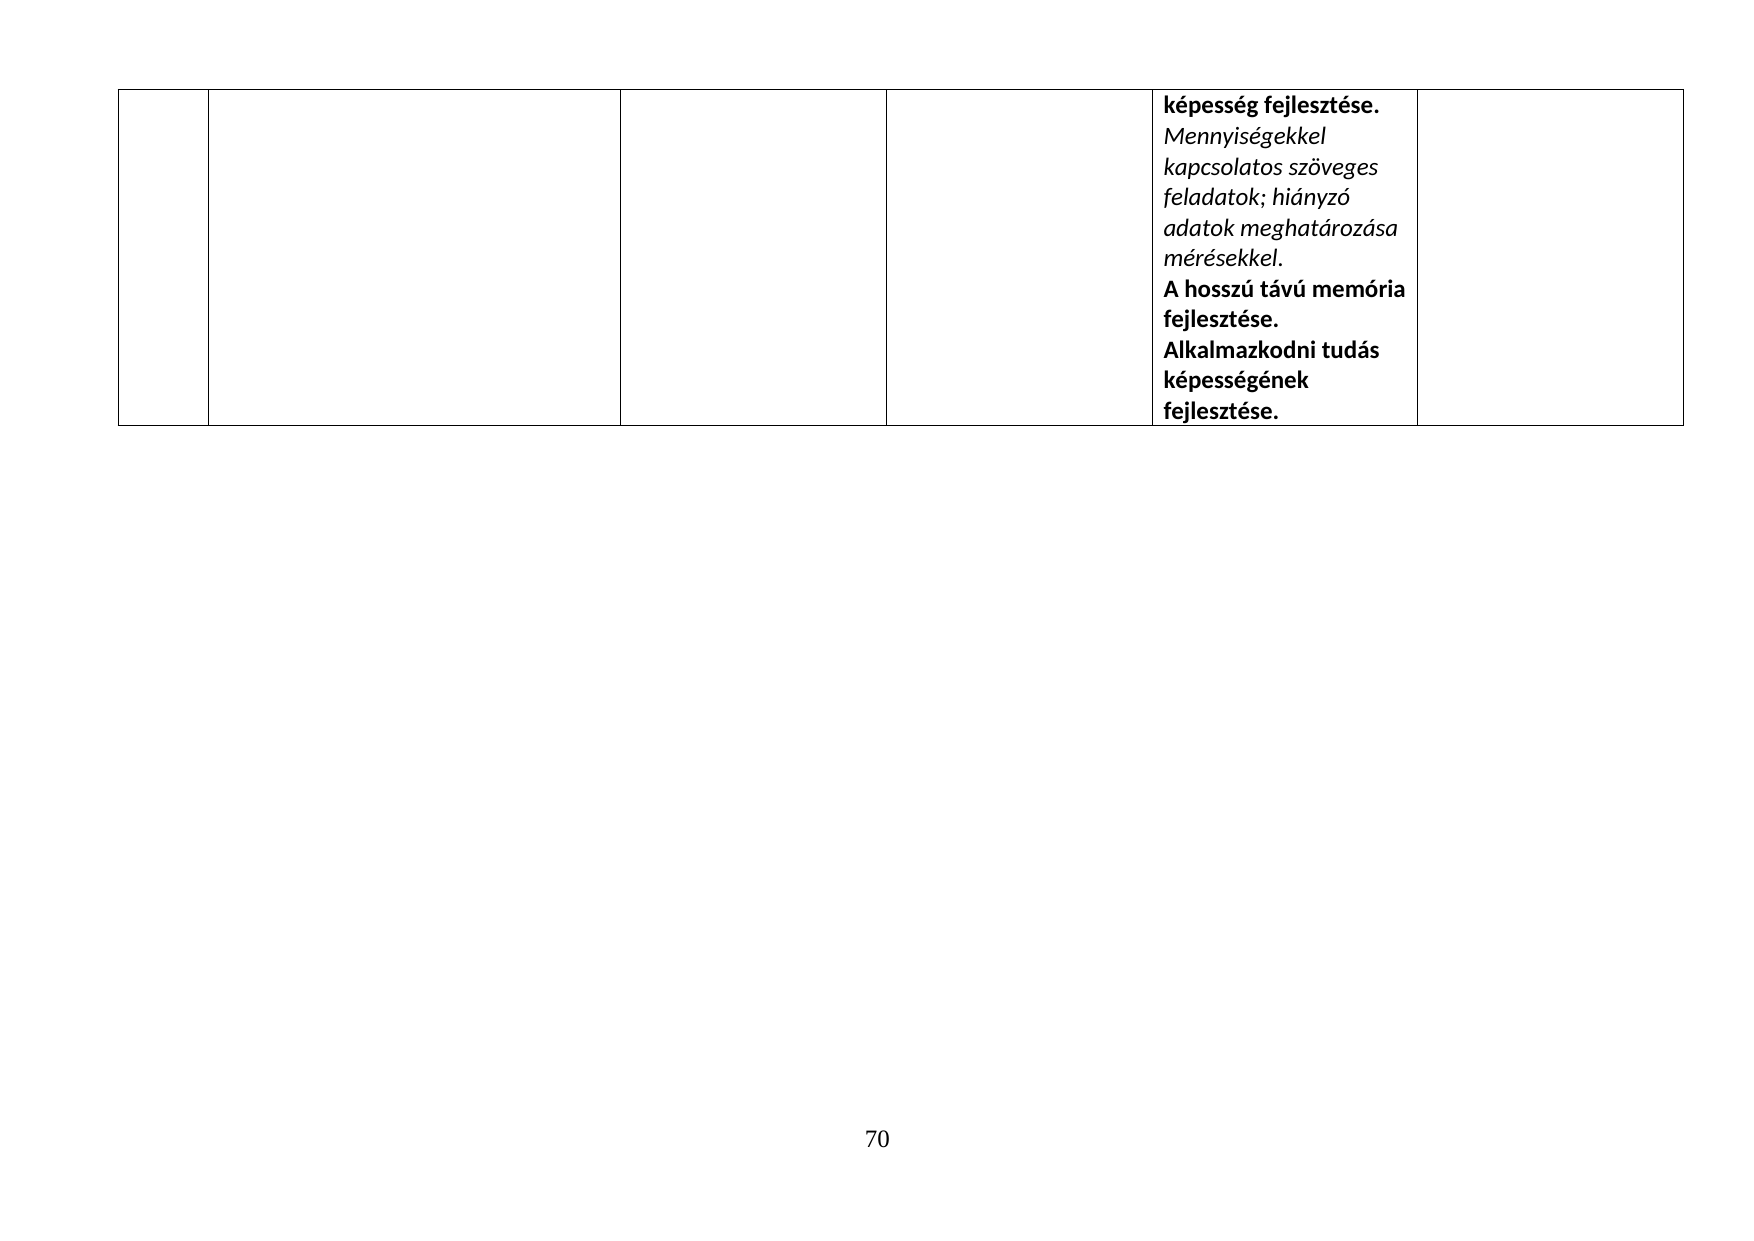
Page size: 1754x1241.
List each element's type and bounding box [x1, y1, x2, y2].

table_cell [887, 90, 1152, 425]
table_cell [621, 90, 886, 425]
table_cell [1153, 90, 1417, 425]
table_cell [209, 90, 620, 425]
table_cell [1418, 90, 1683, 425]
table_cell [119, 90, 208, 425]
